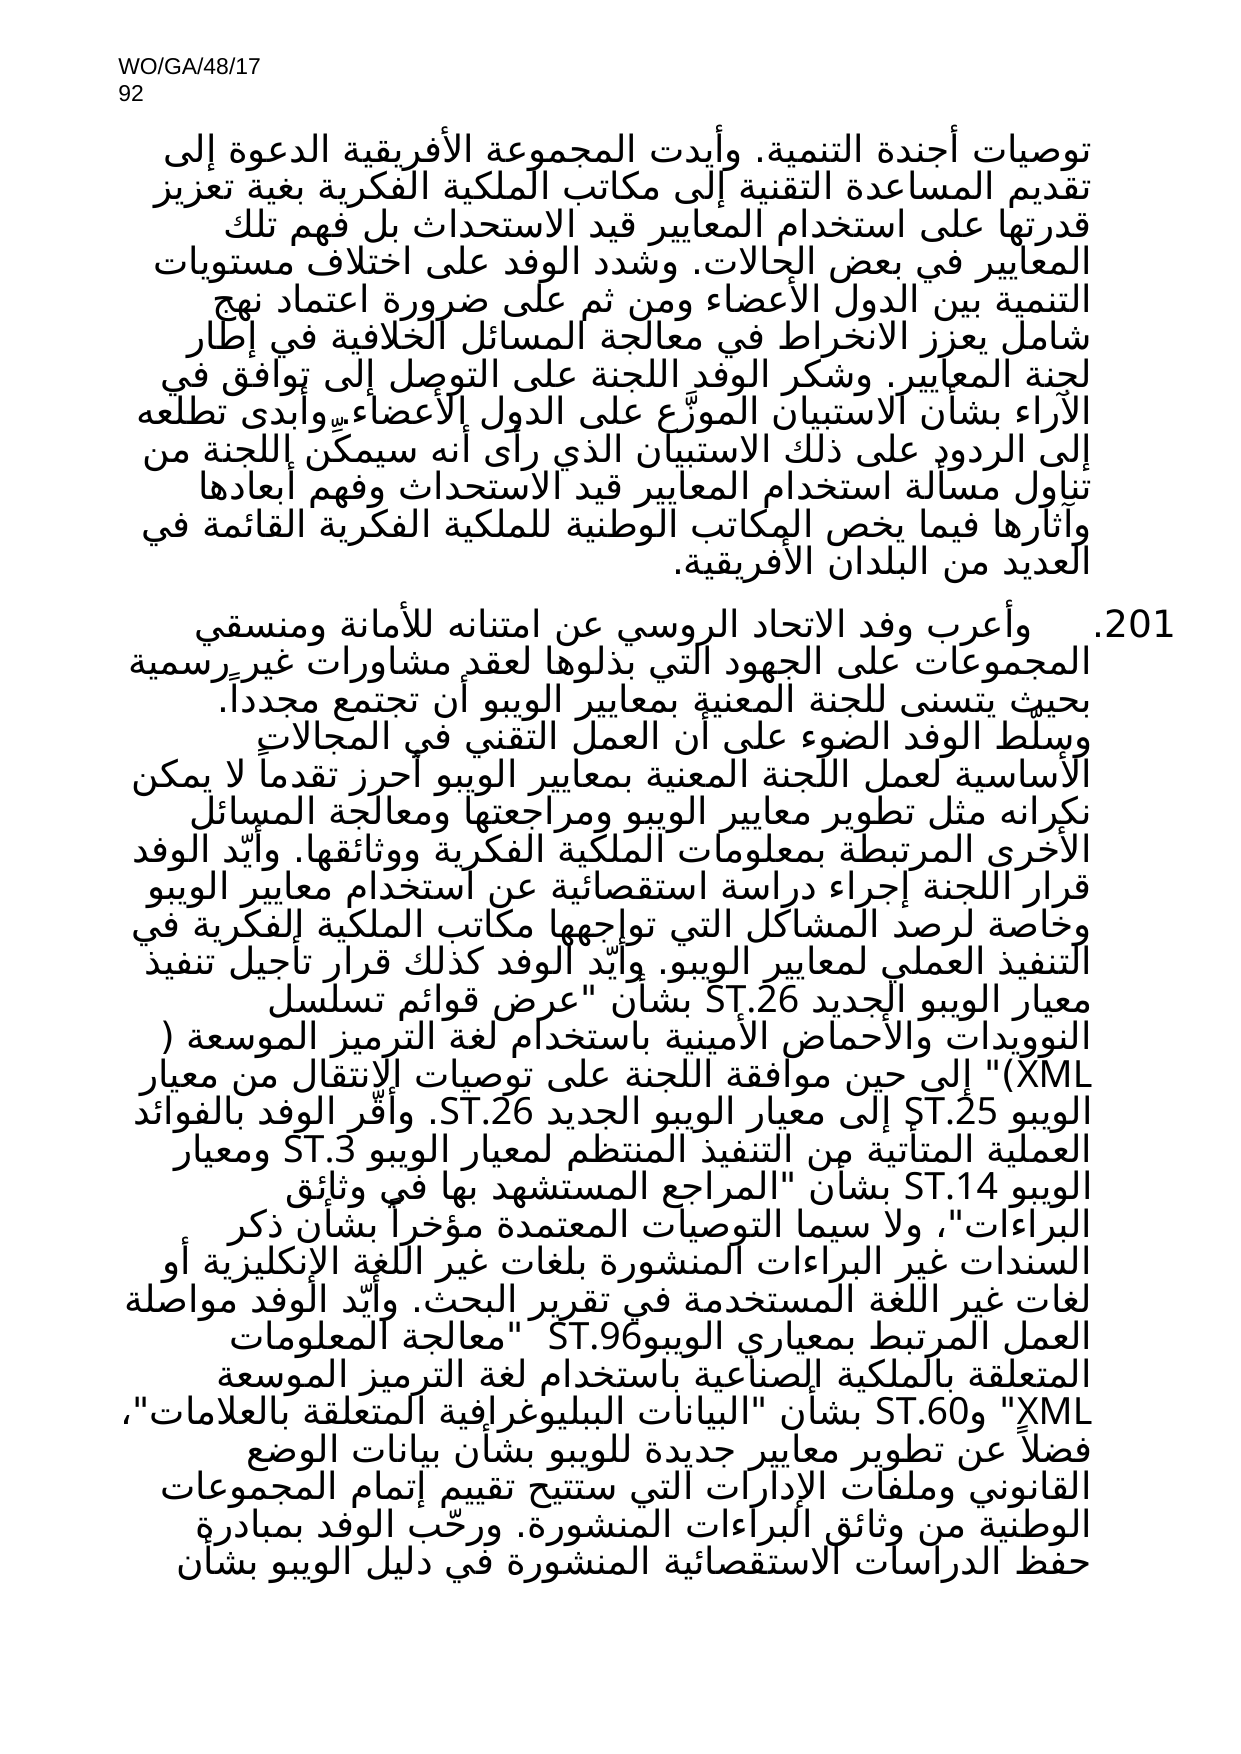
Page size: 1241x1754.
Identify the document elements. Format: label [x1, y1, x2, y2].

list [118, 132, 1092, 582]
list [118, 607, 1092, 1582]
